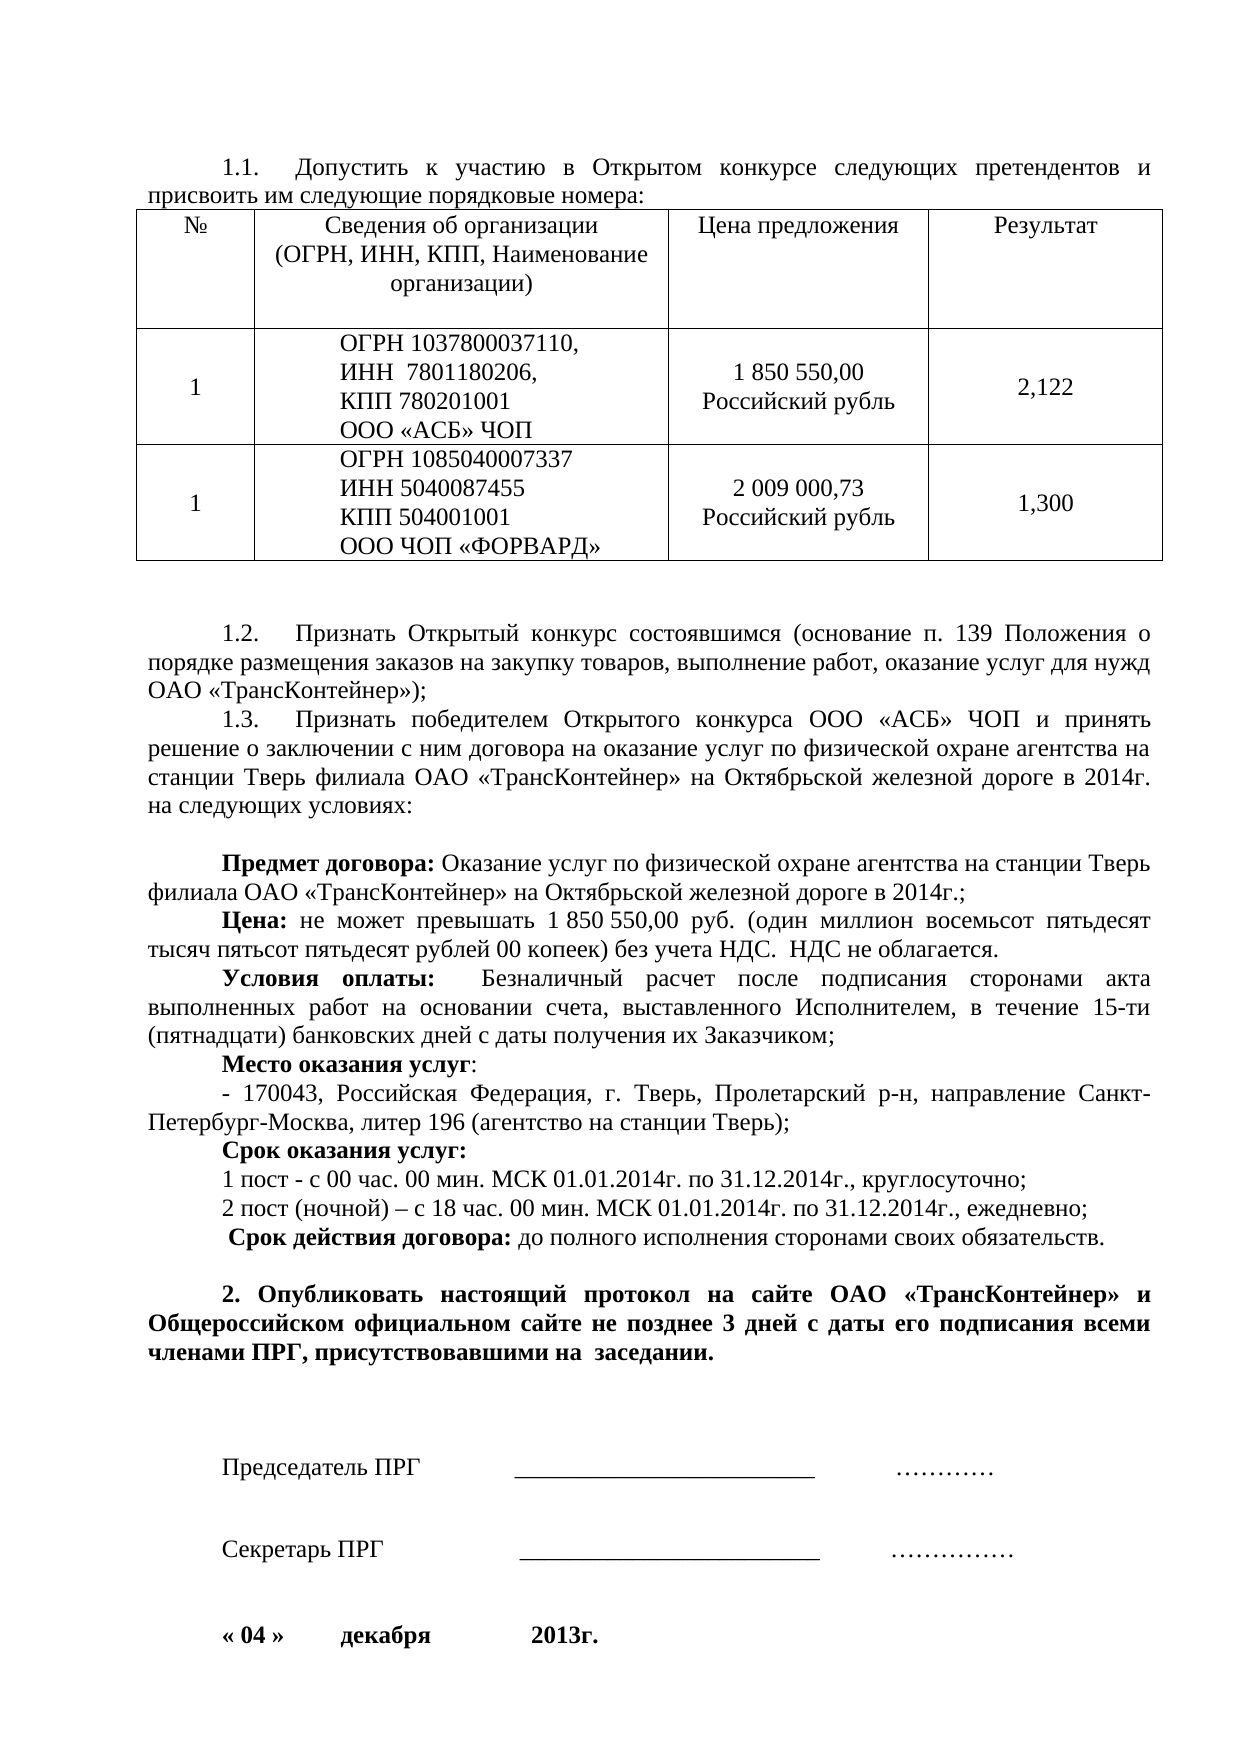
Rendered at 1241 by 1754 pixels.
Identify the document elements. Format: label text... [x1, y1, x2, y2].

table_cell 1,300 [929, 445, 1162, 559]
table_cell 1 850 550,00 Российский рубль [669, 329, 928, 443]
table_header Сведения об организации (ОГРН, ИНН, КПП, Наименование организации) [255, 210, 668, 327]
table_header Цена предложения [669, 210, 928, 327]
table_header ________________________ [503, 1452, 858, 1505]
text 1.3. Признать победителем Открытого конкурса ООО «АСБ» ЧОП и принять решение о заключении с ним договора на оказание услуг по физической охране агентства на станции Тверь филиала ОАО «ТрансКонтейнер» на Октябрьской железной дороге в 2014г. на следующих условиях: [148, 704, 1152, 819]
text - 170043, Российская Федерация, г. Тверь, Пролетарский р-н, направление Санкт-Петербург-Москва, литер 196 (агентство на станции Тверь); [148, 1078, 1152, 1136]
table_header Результат [929, 210, 1162, 327]
table_header ………… [859, 1452, 1137, 1505]
table_cell 2,122 [929, 329, 1162, 443]
table_cell 1 [137, 445, 254, 559]
text 2 пост (ночной) – с 18 час. 00 мин. МСК 01.01.2014г. по 31.12.2014г., ежедневно; [148, 1193, 1152, 1222]
text Место оказания услуг: [148, 1049, 1152, 1078]
table_cell ОГРН 1037800037110, ИНН 7801180206, КПП 780201001 ООО «АСБ» ЧОП [255, 329, 668, 443]
table_header № [137, 210, 254, 327]
table_cell ОГРН 1085040007337 ИНН 5040087455 КПП 504001001 ООО ЧОП «ФОРВАРД» [255, 445, 668, 559]
text 1 пост - с 00 час. 00 мин. МСК 01.01.2014г. по 31.12.2014г., круглосуточно; [148, 1164, 1152, 1193]
text Секретарь ПРГ ________________________ …………… [148, 1534, 1152, 1562]
text 1.1. Допустить к участию в Открытом конкурсе следующих претендентов и присвоить им следующие порядковые номера: [148, 152, 1152, 209]
text Предмет договора: Оказание услуг по физической охране агентства на станции Тверь филиала ОАО «ТрансКонтейнер» на Октябрьской железной дороге в 2014г.; [148, 848, 1152, 906]
table_cell 1 [137, 329, 254, 443]
text Срок действия договора: до полного исполнения сторонами своих обязательств. [148, 1222, 1152, 1251]
table_header Председатель ПРГ [148, 1452, 503, 1505]
text 1.2. Признать Открытый конкурс состоявшимся (основание п. 139 Положения о порядке размещения заказов на закупку товаров, выполнение работ, оказание услуг для нужд ОАО «ТрансКонтейнер»); [148, 618, 1152, 704]
text Срок оказания услуг: [148, 1136, 1152, 1164]
text Цена: не может превышать 1 850 550,00 руб. (один миллион восемьсот пятьдесят тысяч пятьсот пятьдесят рублей 00 копеек) без учета НДС. НДС не облагается. [148, 906, 1152, 963]
text « 04 » декабря 2013г. [148, 1620, 1152, 1649]
text Условия оплаты: Безналичный расчет после подписания сторонами акта выполненных работ на основании счета, выставленного Исполнителем, в течение 15-ти (пятнадцати) банковских дней с даты получения их Заказчиком; [148, 963, 1152, 1049]
list 2. Опубликовать настоящий протокол на сайте ОАО «ТрансКонтейнер» и Общероссийском официальном сайте не позднее 3 дней с даты его подписания всеми членами ПРГ, присутствовавшими на заседании. [148, 1279, 1152, 1366]
table_cell 2 009 000,73 Российский рубль [669, 445, 928, 559]
